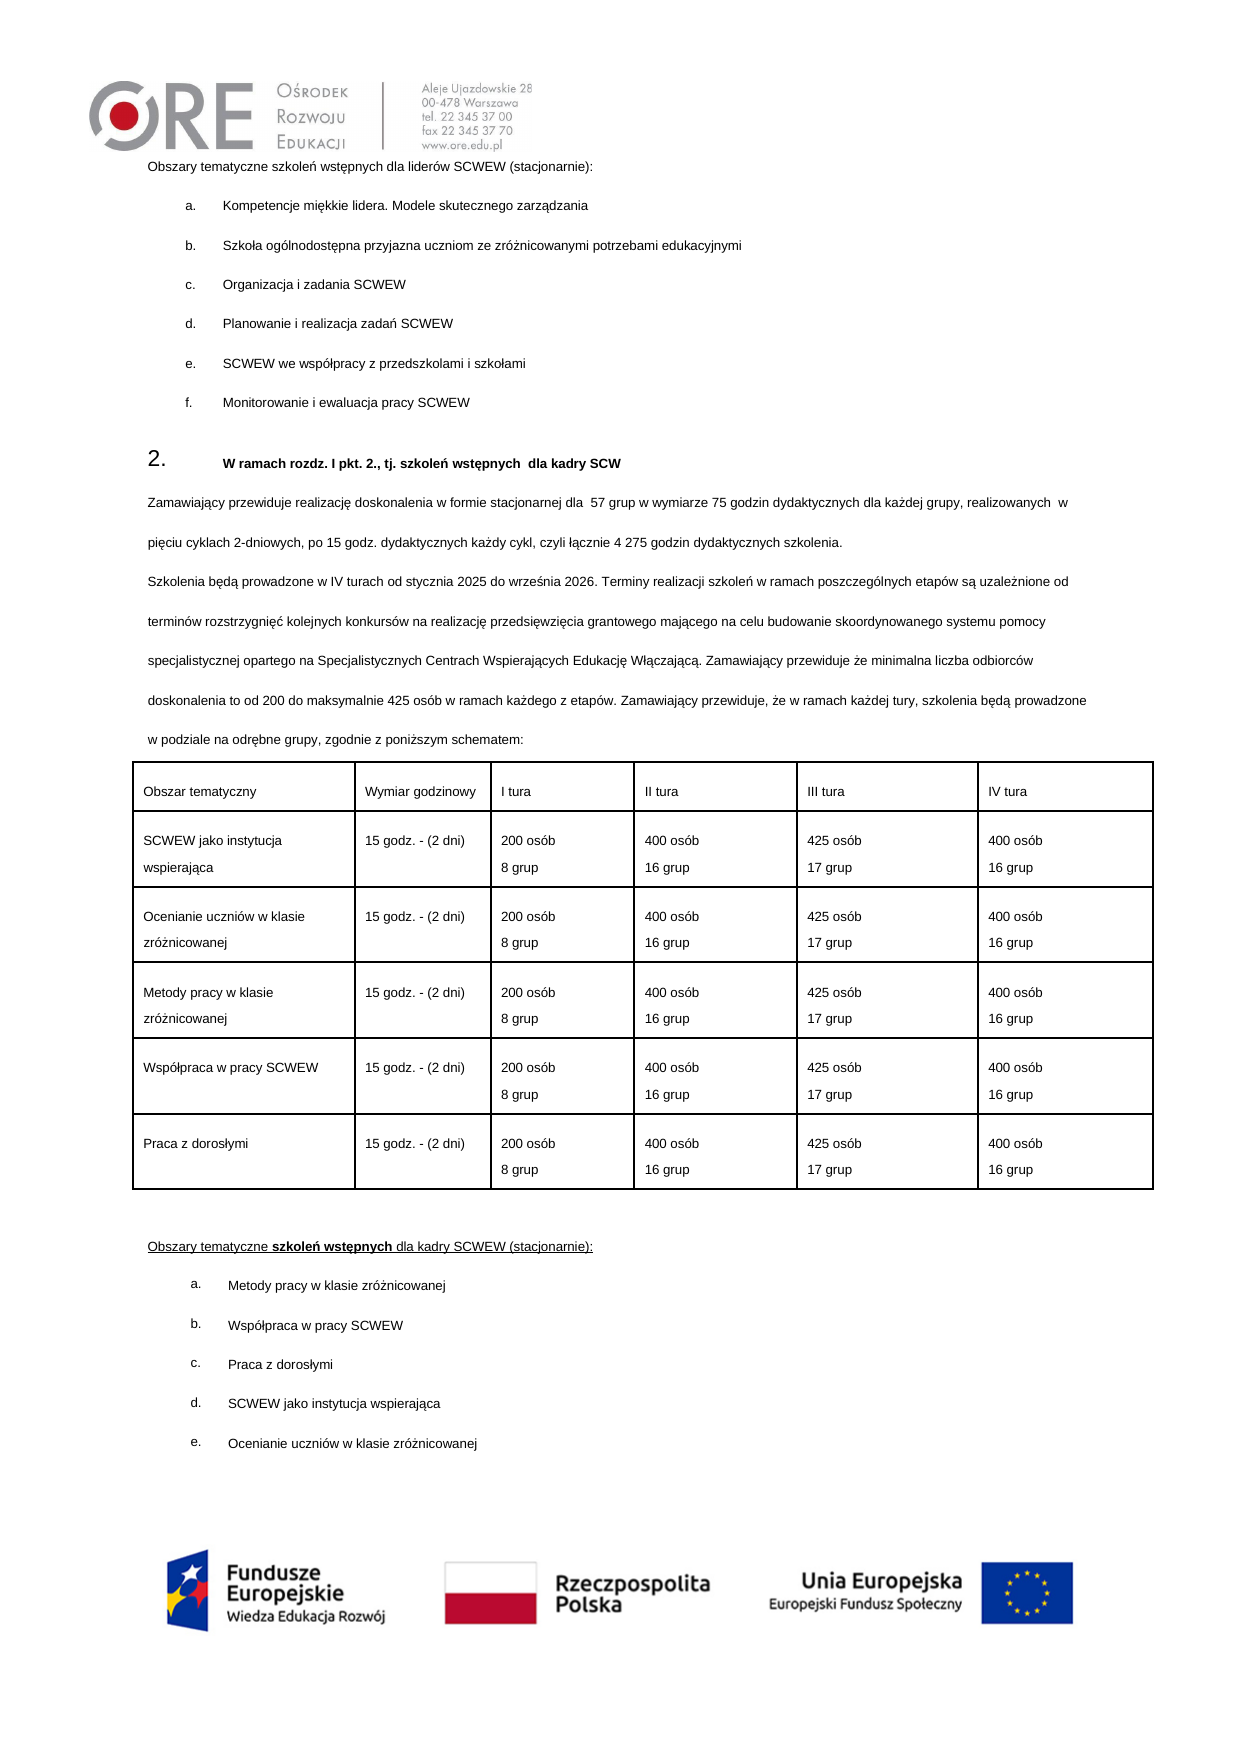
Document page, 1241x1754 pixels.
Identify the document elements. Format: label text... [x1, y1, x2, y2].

table_cell 425 osób 17 grup [798, 1115, 977, 1188]
list Kompetencje miękkie lidera. Modele skutecznego zarządzania [185, 187, 1092, 213]
table_cell 400 osób 16 grup [635, 812, 796, 886]
table_cell 200 osób 8 grup [492, 1115, 633, 1188]
table_cell 400 osób 16 grup [635, 1039, 796, 1112]
table_cell 425 osób 17 grup [798, 963, 977, 1037]
table_cell 425 osób 17 grup [798, 812, 977, 886]
table_cell 15 godz. - (2 dni) [356, 812, 490, 886]
list SCWEW jako instytucja wspierająca [190, 1386, 1092, 1412]
table_cell 400 osób 16 grup [979, 1115, 1152, 1188]
picture [89, 81, 532, 152]
table_cell 200 osób 8 grup [492, 812, 633, 886]
table_cell Metody pracy w klasie zróżnicowanej [134, 963, 354, 1037]
text Obszary tematyczne szkoleń wstępnych dla liderów SCWEW (stacjonarnie): [147, 148, 1092, 174]
list Organizacja i zadania SCWEW [185, 266, 1092, 292]
table_header Obszar tematyczny [134, 763, 354, 810]
table_header Wymiar godzinowy [356, 763, 490, 810]
table_cell 425 osób 17 grup [798, 888, 977, 961]
table_header IV tura [979, 763, 1152, 810]
table_cell 200 osób 8 grup [492, 963, 633, 1037]
table_cell 15 godz. - (2 dni) [356, 963, 490, 1037]
table_cell 400 osób 16 grup [635, 888, 796, 961]
table_cell 200 osób 8 grup [492, 1039, 633, 1112]
text Zamawiający przewiduje realizację doskonalenia w formie stacjonarnej dla 57 grup w wymiarze 75 godzin dydaktycznych dla każdej grupy, realizowanych w pięciu cyklach 2-dniowych, po 15 godz. dydaktycznych każdy cykl, czyli łącznie 4 275 godzin dydaktycznych szkolenia. [147, 484, 1093, 550]
list W ramach rozdz. I pkt. 2., tj. szkoleń wstępnych dla kadry SCW [147, 445, 1093, 471]
table_header II tura [635, 763, 796, 810]
table_cell 400 osób 16 grup [979, 963, 1152, 1037]
table_cell 400 osób 16 grup [635, 963, 796, 1037]
table_cell 400 osób 16 grup [635, 1115, 796, 1188]
list Metody pracy w klasie zróżnicowanej [190, 1267, 1092, 1293]
list Współpraca w pracy SCWEW [190, 1307, 1092, 1333]
list Praca z dorosłymi [190, 1346, 1092, 1372]
table_cell 15 godz. - (2 dni) [356, 888, 490, 961]
text Szkolenia będą prowadzone w IV turach od stycznia 2025 do września 2026. Terminy realizacji szkoleń w ramach poszczególnych etapów są uzależnione od terminów rozstrzygnięć kolejnych konkursów na realizację przedsięwzięcia grantowego mającego na celu budowanie skoordynowanego systemu pomocy specjalistycznej opartego na Specjalistycznych Centrach Wspierających Edukację Włączającą. Zamawiający przewiduje że minimalna liczba odbiorców doskonalenia to od 200 do maksymalnie 425 osób w ramach każdego z etapów. Zamawiający przewiduje, że w ramach każdej tury, szkolenia będą prowadzone w podziale na odrębne grupy, zgodnie z poniższym schematem: [147, 563, 1093, 748]
table_header III tura [798, 763, 977, 810]
list Ocenianie uczniów w klasie zróżnicowanej [190, 1425, 1092, 1451]
table_cell 400 osób 16 grup [979, 888, 1152, 961]
picture [147, 1530, 1093, 1652]
list SCWEW we współpracy z przedszkolami i szkołami [185, 345, 1092, 371]
table_cell Współpraca w pracy SCWEW [134, 1039, 354, 1112]
table_cell 425 osób 17 grup [798, 1039, 977, 1112]
list Planowanie i realizacja zadań SCWEW [185, 306, 1092, 332]
table_cell Praca z dorosłymi [134, 1115, 354, 1188]
table_cell 200 osób 8 grup [492, 888, 633, 961]
list Monitorowanie i ewaluacja pracy SCWEW [185, 384, 1092, 411]
table_cell 15 godz. - (2 dni) [356, 1115, 490, 1188]
table_header I tura [492, 763, 633, 810]
table_cell 15 godz. - (2 dni) [356, 1039, 490, 1112]
list Szkoła ogólnodostępna przyjazna uczniom ze zróżnicowanymi potrzebami edukacyjnymi [185, 227, 1092, 253]
table_cell 400 osób 16 grup [979, 812, 1152, 886]
text Obszary tematyczne szkoleń wstępnych dla kadry SCWEW (stacjonarnie): [147, 1228, 1092, 1254]
table_cell Ocenianie uczniów w klasie zróżnicowanej [134, 888, 354, 961]
table_cell SCWEW jako instytucja wspierająca [134, 812, 354, 886]
table_cell 400 osób 16 grup [979, 1039, 1152, 1112]
